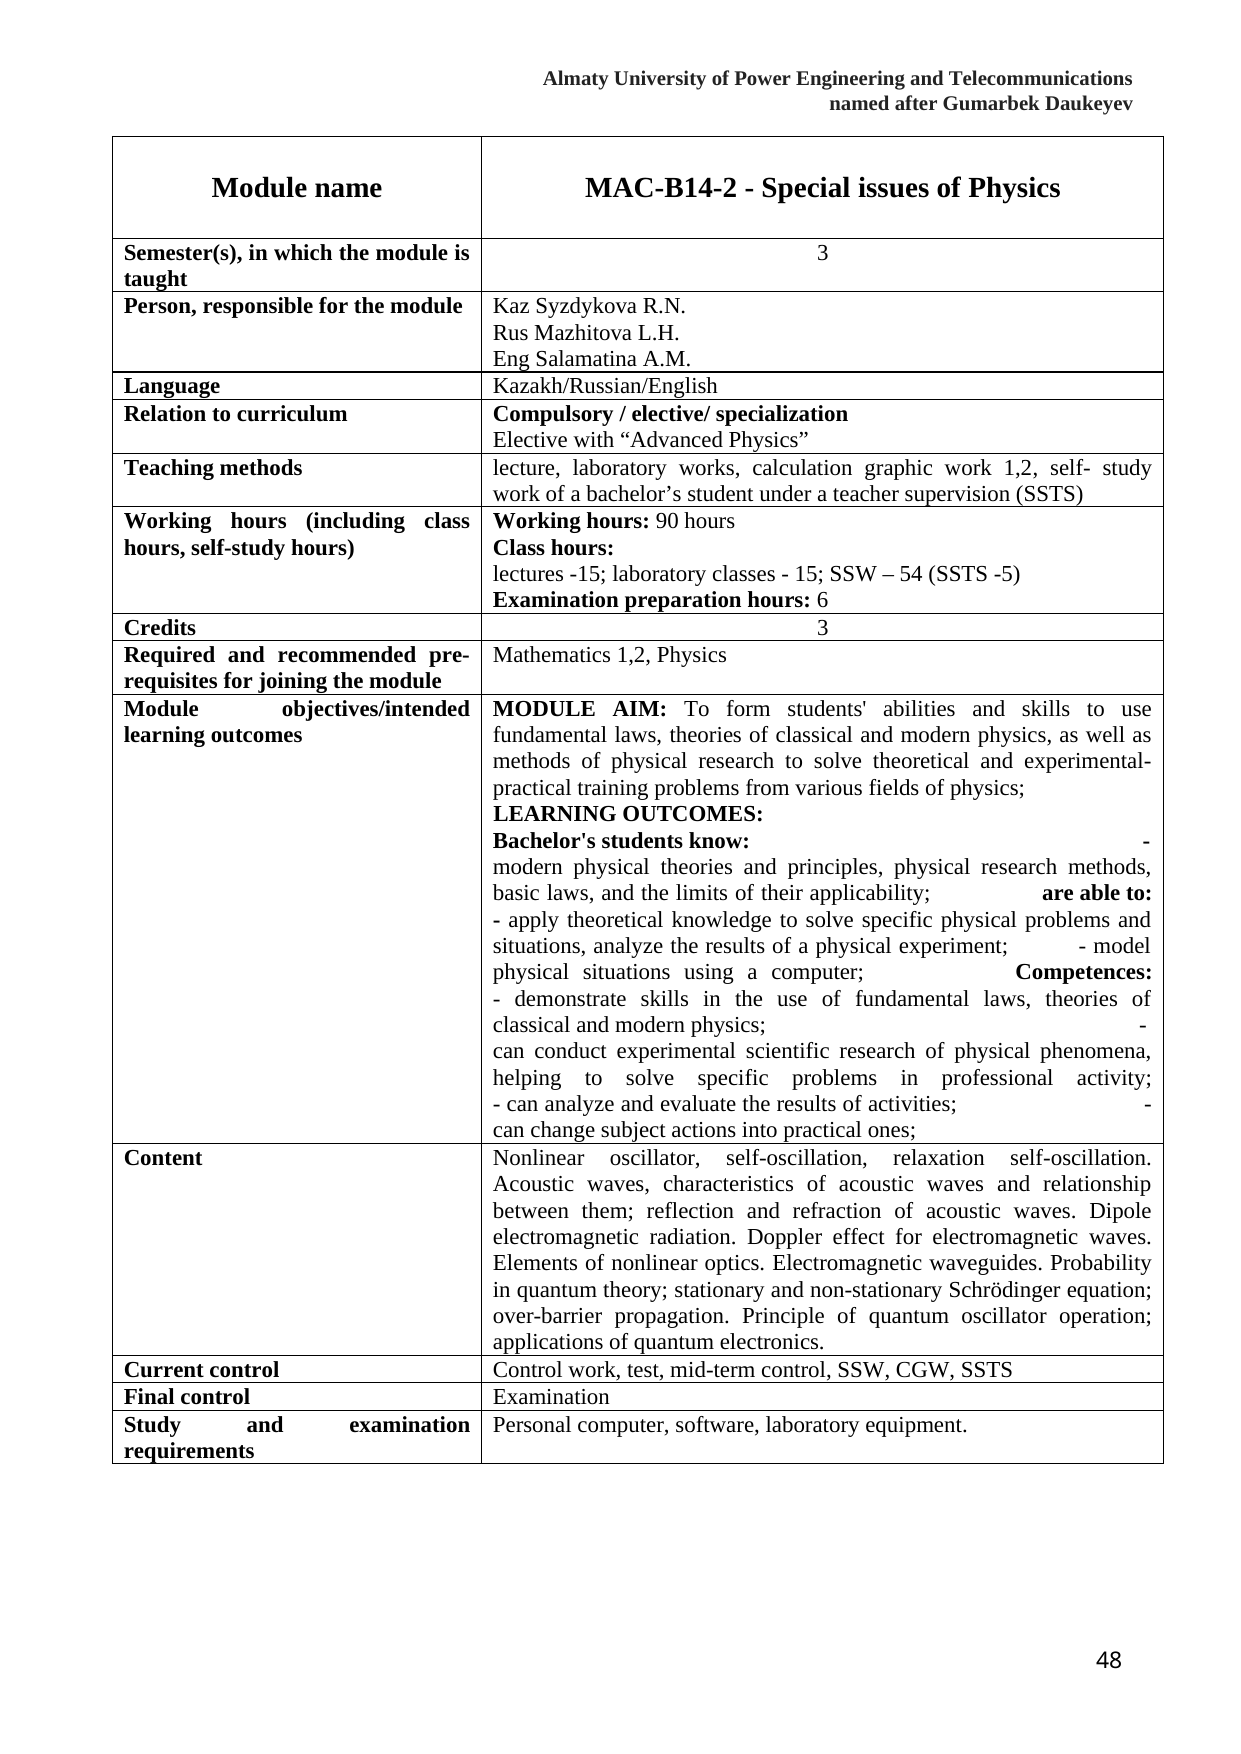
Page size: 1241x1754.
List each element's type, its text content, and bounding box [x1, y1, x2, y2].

table_header MAC-B14-2 - Special issues of Physics [482, 137, 1163, 237]
table_cell Nonlinear oscillator, self-oscillation, relaxation self-oscillation. Acoustic waves, characteristics of acoustic waves and relationship between them; reflection and refraction of acoustic waves. Dipole electromagnetic radiation. Doppler effect for electromagnetic waves. Elements of nonlinear optics. Electromagnetic waveguides. Probability in quantum theory; stationary and non-stationary Schrödinger equation; over-barrier propagation. Principle of quantum oscillator operation; applications of quantum electronics. [482, 1144, 1163, 1355]
table_header Module name [113, 137, 481, 237]
table_cell Teaching methods [113, 454, 481, 506]
table_cell Current control [113, 1356, 481, 1382]
table_cell Mathematics 1,2, Physics [482, 641, 1163, 694]
table_cell Module objectives/intended learning outcomes [113, 695, 481, 1143]
table_cell lecture, laboratory works, calculation graphic work 1,2, self- study work of a bachelor’s student under a teacher supervision (SSTS) [482, 454, 1163, 506]
table_cell 3 [482, 239, 1163, 291]
table_cell MODULE AIM: To form students' abilities and skills to use fundamental laws, theories of classical and modern physics, as well as methods of physical research to solve theoretical and experimental-practical training problems from various fields of physics; LEARNING OUTCOMES: Bachelor's students know: - modern physical theories and principles, physical research methods, basic laws, and the limits of their applicability; are able to: - apply theoretical knowledge to solve specific physical problems and situations, analyze the results of a physical experiment; - model physical situations using a computer; Competences: - demonstrate skills in the use of fundamental laws, theories of classical and modern physics; - can conduct experimental scientific research of physical phenomena, helping to solve specific problems in professional activity; - can analyze and evaluate the results of activities; - can change subject actions into practical ones; [482, 695, 1163, 1143]
table_cell Language [113, 373, 481, 399]
table_cell Examination [482, 1383, 1163, 1409]
table_cell Study and examination requirements [113, 1411, 481, 1463]
table_cell Credits [113, 614, 481, 640]
table_cell Semester(s), in which the module is taught [113, 239, 481, 291]
table_cell Control work, test, mid-term control, SSW, CGW, SSTS [482, 1356, 1163, 1382]
table_cell Relation to curriculum [113, 400, 481, 452]
table_cell Required and recommended pre-requisites for joining the module [113, 641, 481, 694]
table_cell 3 [482, 614, 1163, 640]
table_cell Compulsory / elective/ specialization Elective with “Advanced Physics” [482, 400, 1163, 452]
table_cell Working hours: 90 hours Class hours: lectures -15; laboratory classes - 15; SSW – 54 (SSTS -5) Examination preparation hours: 6 [482, 507, 1163, 613]
table_cell Person, responsible for the module [113, 292, 481, 371]
table_cell Content [113, 1144, 481, 1355]
table_cell Personal computer, software, laboratory equipment. [482, 1411, 1163, 1463]
table_cell Kazakh/Russian/English [482, 373, 1163, 399]
table_cell Kaz Syzdykova R.N. Rus Mazhitova L.H. Eng Salamatina A.M. [482, 292, 1163, 371]
table_cell Working hours (including class hours, self-study hours) [113, 507, 481, 613]
table_cell Final control [113, 1383, 481, 1409]
